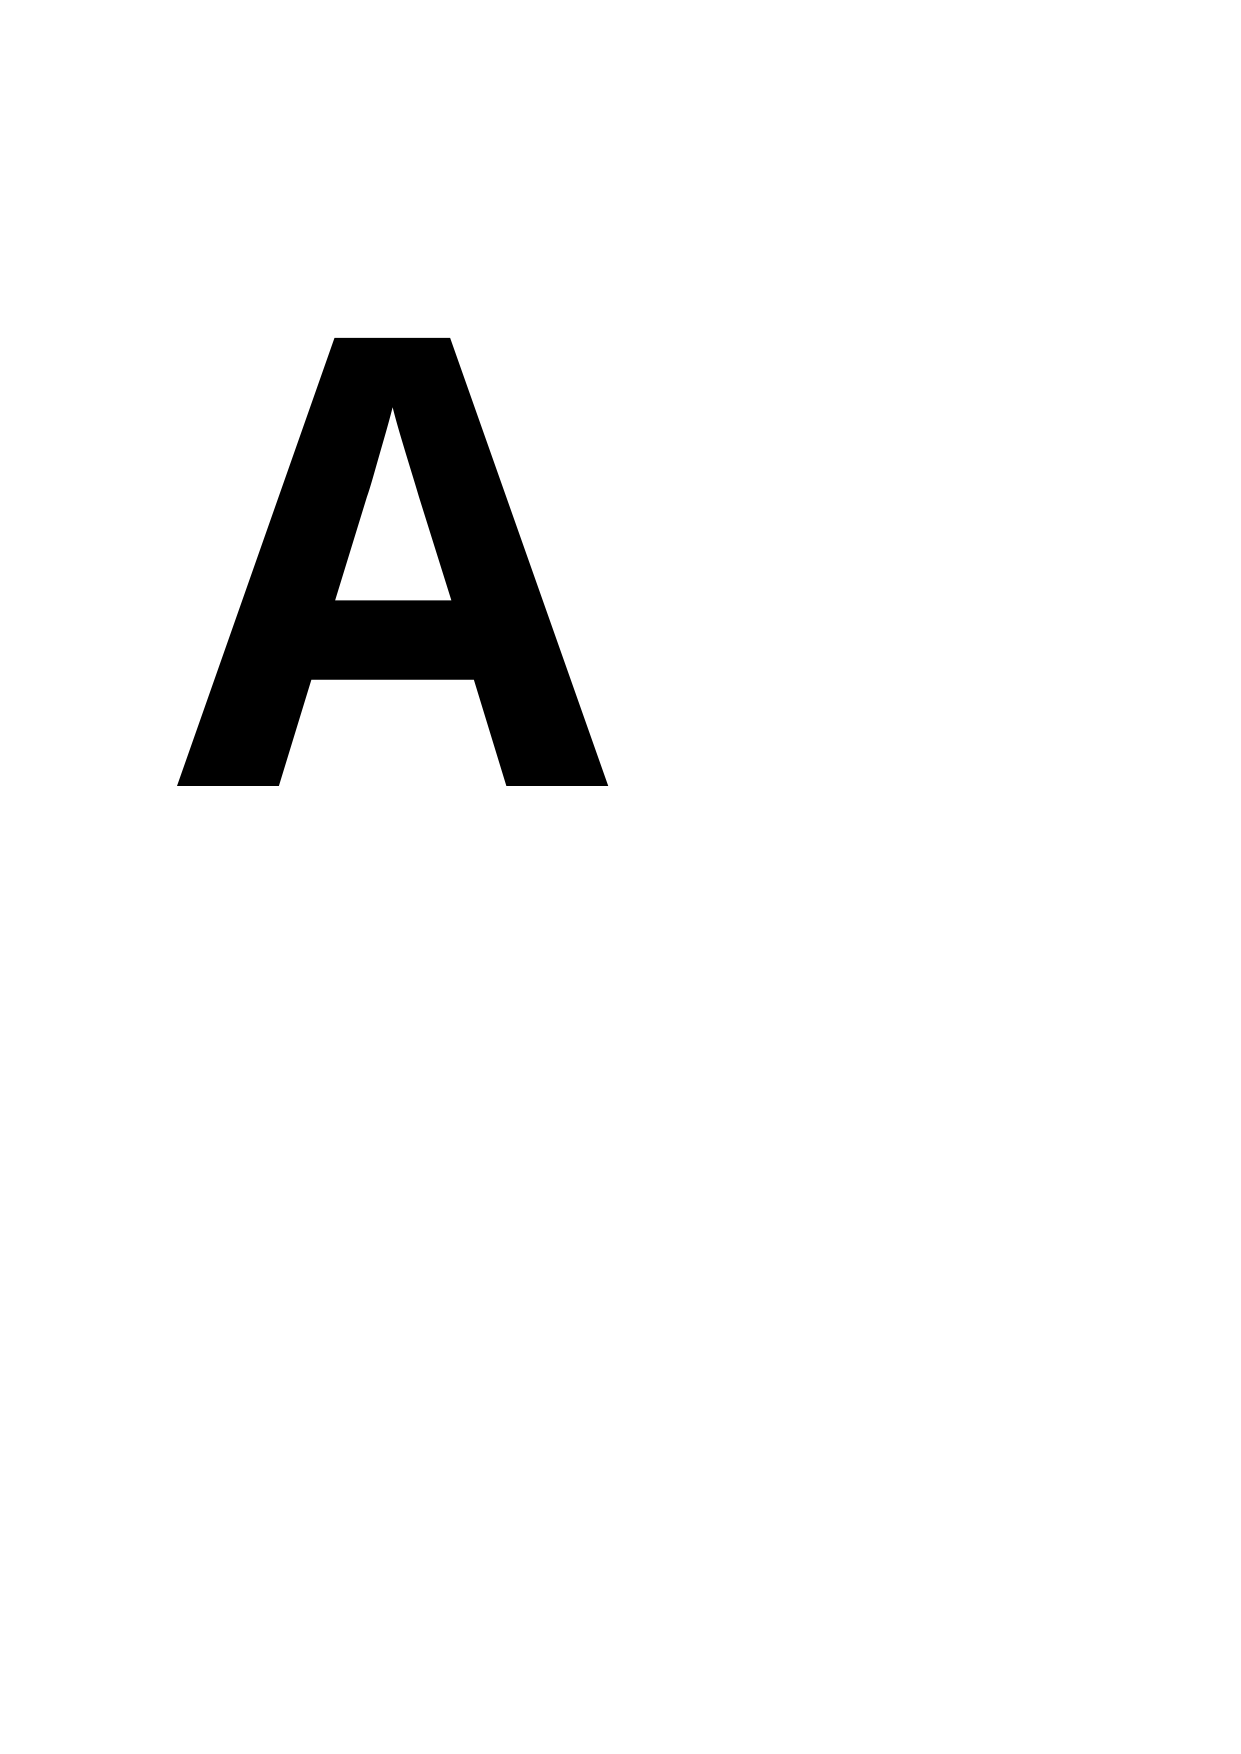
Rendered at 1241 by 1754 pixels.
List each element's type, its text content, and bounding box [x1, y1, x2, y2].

text ЛЕБ А [177, 118, 1152, 969]
